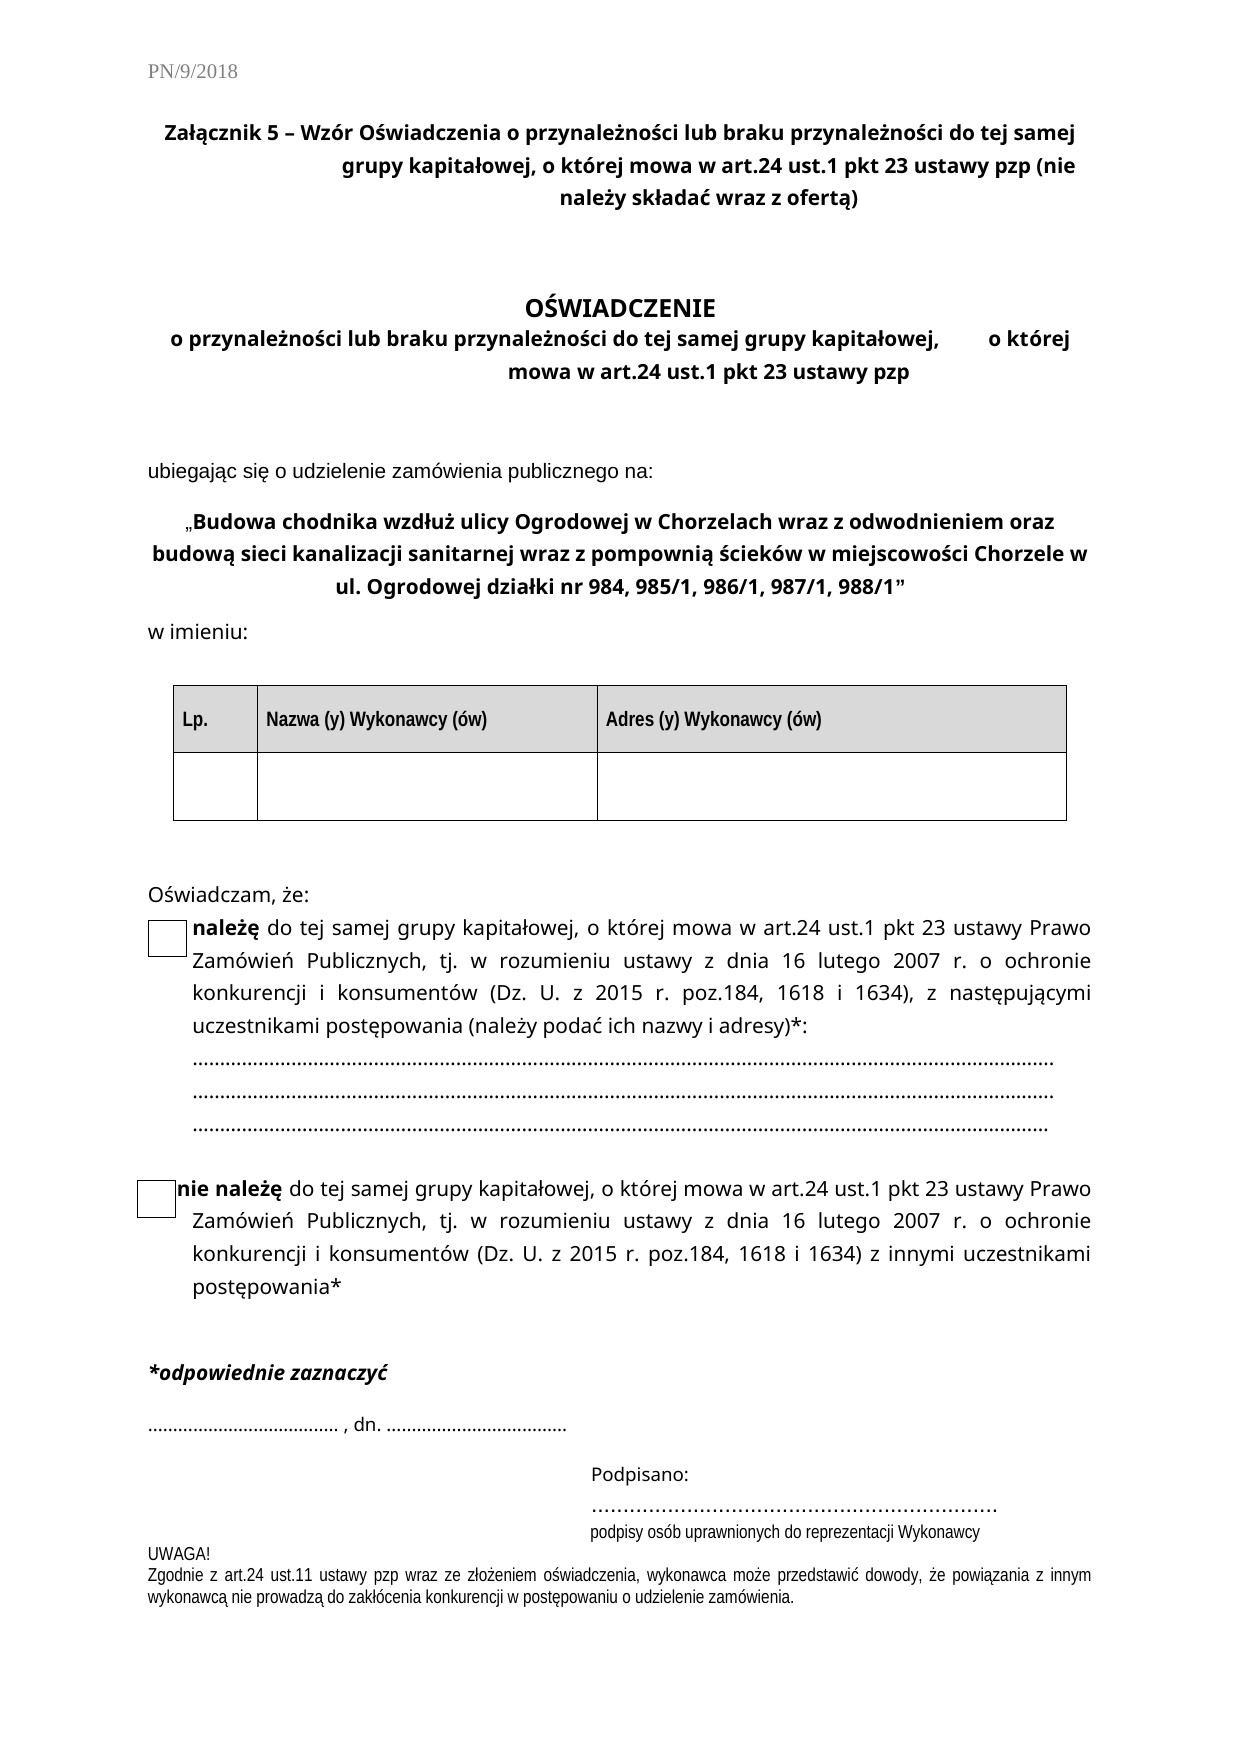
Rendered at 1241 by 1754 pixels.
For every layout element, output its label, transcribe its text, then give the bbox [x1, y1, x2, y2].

text należę do tej samej grupy kapitałowej, o której mowa w art.24 ust.1 pkt 23 ustawy Prawo Zamówień Publicznych, tj. w rozumieniu ustawy z dnia 16 lutego 2007 r. o ochronie konkurencji i konsumentów (Dz. U. z 2015 r. poz.184, 1618 i 1634), z następującymi uczestnikami postępowania (należy podać ich nazwy i adresy)*: [148, 913, 1092, 1039]
text Załącznik 5 – Wzór Oświadczenia o przynależności lub braku przynależności do tej samej grupy kapitałowej, o której mowa w art.24 ust.1 pkt 23 ustawy pzp (nie należy składać wraz z ofertą) [148, 118, 1092, 212]
text Zgodnie z art.24 ust.11 ustawy pzp wraz ze złożeniem oświadczenia, wykonawca może przedstawić dowody, że powiązania z innym wykonawcą nie prowadzą do zakłócenia konkurencji w postępowaniu o udzielenie zamówienia. [148, 1564, 1092, 1607]
text ………………………………………………………………………………………………………………………………………… [192, 1109, 1092, 1137]
table_cell [598, 753, 1066, 820]
table_header Lp. [174, 686, 257, 752]
text Oświadczam, że: [148, 881, 1092, 909]
text ...................................... , dn. .................................... [148, 1411, 1045, 1437]
text UWAGA! [148, 1542, 1092, 1564]
table_header Adres (y) Wykonawcy (ów) [598, 686, 1066, 752]
text OŚWIADCZENIE [148, 290, 1092, 324]
text nie należę do tej samej grupy kapitałowej, o której mowa w art.24 ust.1 pkt 23 ustawy Prawo Zamówień Publicznych, tj. w rozumieniu ustawy z dnia 16 lutego 2007 r. o ochronie konkurencji i konsumentów (Dz. U. z 2015 r. poz.184, 1618 i 1634) z innymi uczestnikami postępowania* [148, 1174, 1092, 1300]
text podpisy osób uprawnionych do reprezentacji Wykonawcy [516, 1521, 1092, 1542]
text „Budowa chodnika wzdłuż ulicy Ogrodowej w Chorzelach wraz z odwodnieniem oraz budową sieci kanalizacji sanitarnej wraz z pompownią ścieków w miejscowości Chorzele w ul. Ogrodowej działki nr 984, 985/1, 986/1, 987/1, 988/1” [148, 507, 1092, 601]
text o przynależności lub braku przynależności do tej samej grupy kapitałowej, o której mowa w art.24 ust.1 pkt 23 ustawy pzp [148, 324, 1092, 385]
text *odpowiednie zaznaczyć [148, 1358, 1092, 1386]
text ubiegając się o udzielenie zamówienia publicznego na: [148, 459, 1092, 483]
text ………………………………………………………………………………………………………………………………………….…………………………………………………………………………………………………………………………………………. [192, 1043, 1092, 1104]
table_cell [174, 753, 257, 820]
text Podpisano: ................................................................ [148, 1461, 1045, 1517]
table_cell [258, 753, 597, 820]
table_header Nazwa (y) Wykonawcy (ów) [258, 686, 597, 752]
text w imieniu: [148, 617, 1092, 646]
